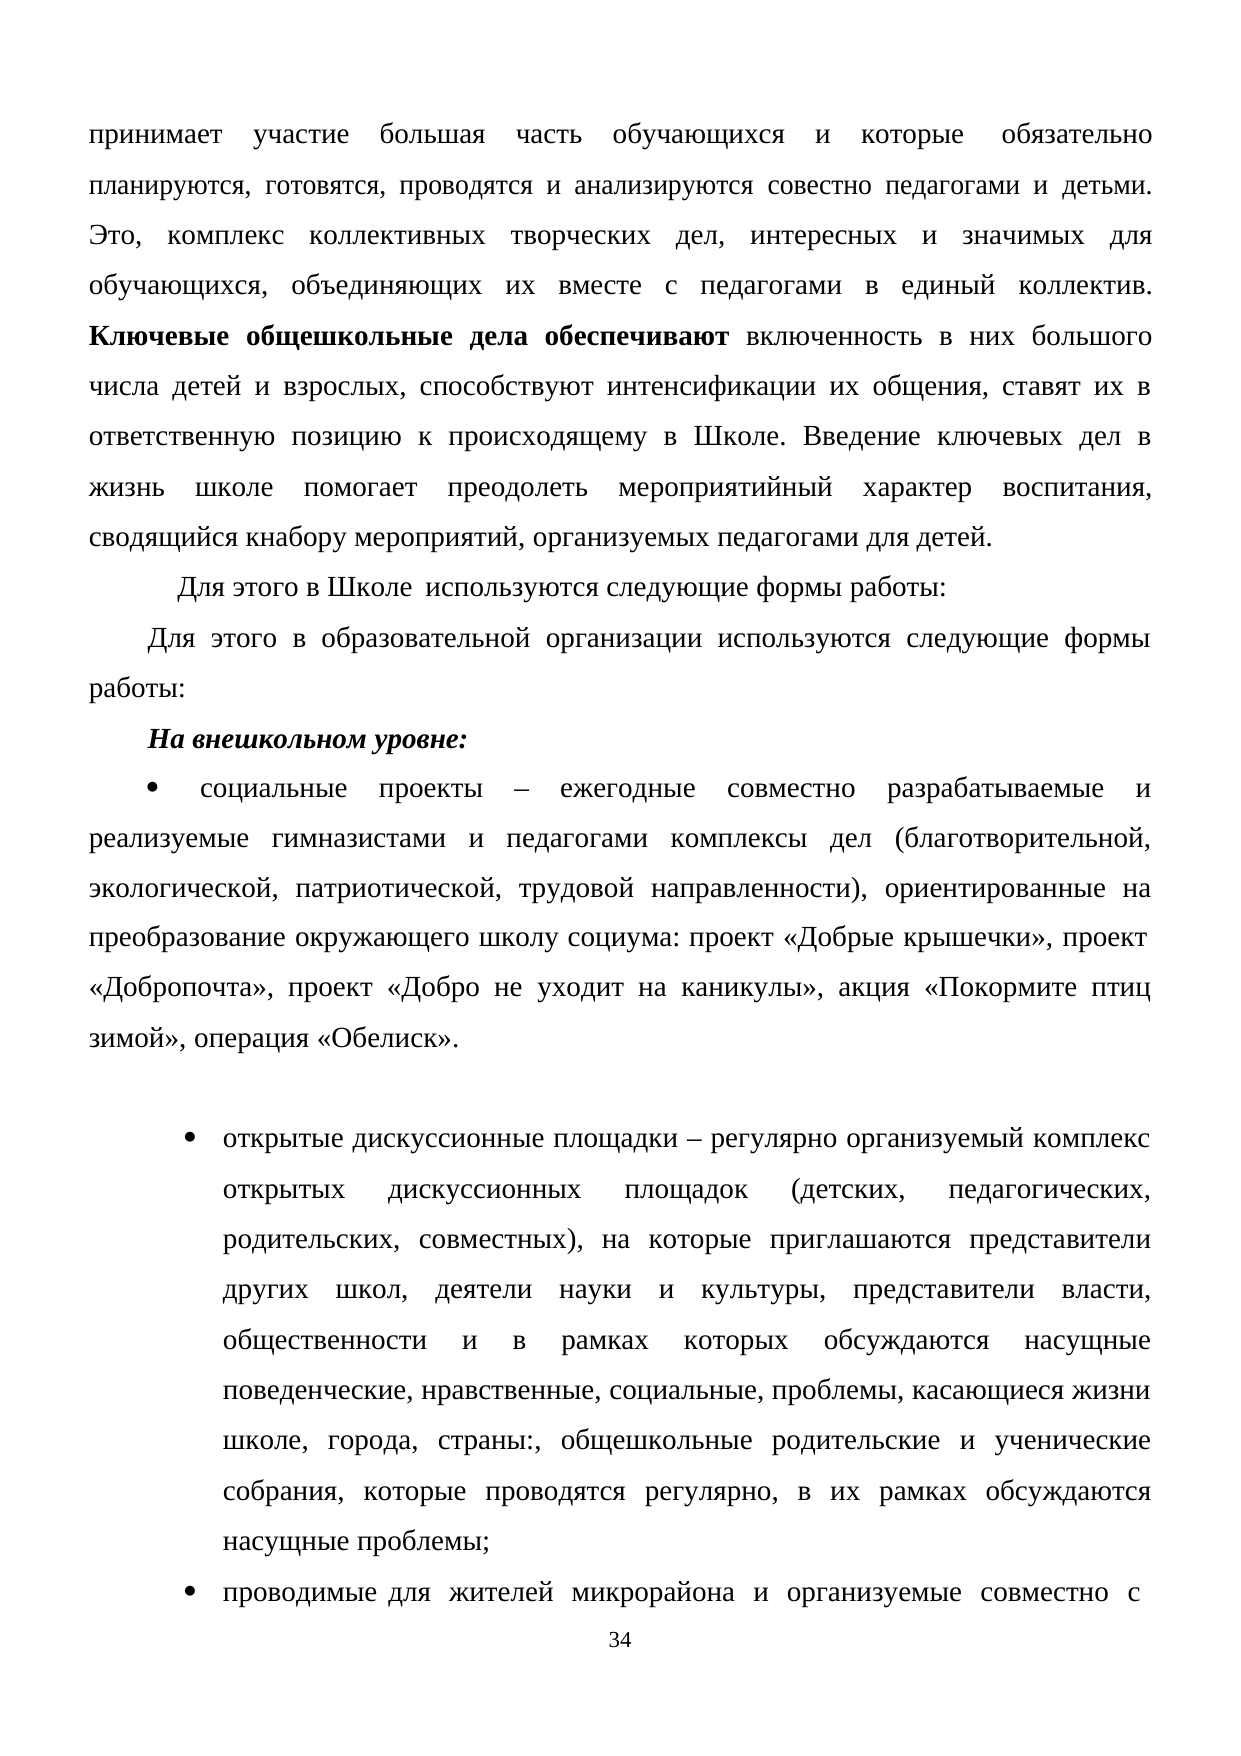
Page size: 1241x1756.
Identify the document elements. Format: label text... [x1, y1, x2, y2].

text Для этого в образовательной организации используются следующие формы работы: [88, 620, 1151, 704]
list открытые дискуссионные площадки – регулярно организуемый комплекс открытых дискуссионных площадок (детских, педагогических, родительских, совместных), на которые приглашаются представители других школ, деятели науки и культуры, представители власти, общественности и в рамках которых обсуждаются насущные поведенческие, нравственные, социальные, проблемы, касающиеся жизни школе, города, страны:, общешкольные родительские и ученические собрания, которые проводятся регулярно, в их рамках обсуждаются насущные проблемы; [185, 1121, 1151, 1557]
text Для этого в Школе используются следующие формы работы: [177, 569, 1194, 603]
list проводимые для жителей микрорайона и организуемые совместно с [185, 1573, 1194, 1608]
text принимает участие большая часть обучающихся и которые обязательно планируются, готовятся, проводятся и анализируются совестно педагогами и детьми. Это, комплекс коллективных творческих дел, интересных и значимых для обучающихся, объединяющих их вместе с педагогами в единый коллектив. Ключевые общешкольные дела обеспечивают включенность в них большого числа детей и взрослых, способствуют интенсификации их общения, ставят их в ответственную позицию к происходящему в Школе. Введение ключевых дел в жизнь школе помогает преодолеть мероприятийный характер воспитания, сводящийся кнабору мероприятий, организуемых педагогами для детей. [88, 116, 1152, 552]
subtitle На внешкольном уровне: [147, 721, 1194, 755]
text «Добропочта», проект «Добро не уходит на каникулы», акция «Покормите птиц зимой», операция «Обелиск». [88, 969, 1151, 1054]
list социальные проекты – ежегодные совместно разрабатываемые и реализуемые гимназистами и педагогами комплексы дел (благотворительной, экологической, патриотической, трудовой направленности), ориентированные на преобразование окружающего школу социума: проект «Добрые крышечки», проект [88, 771, 1151, 953]
